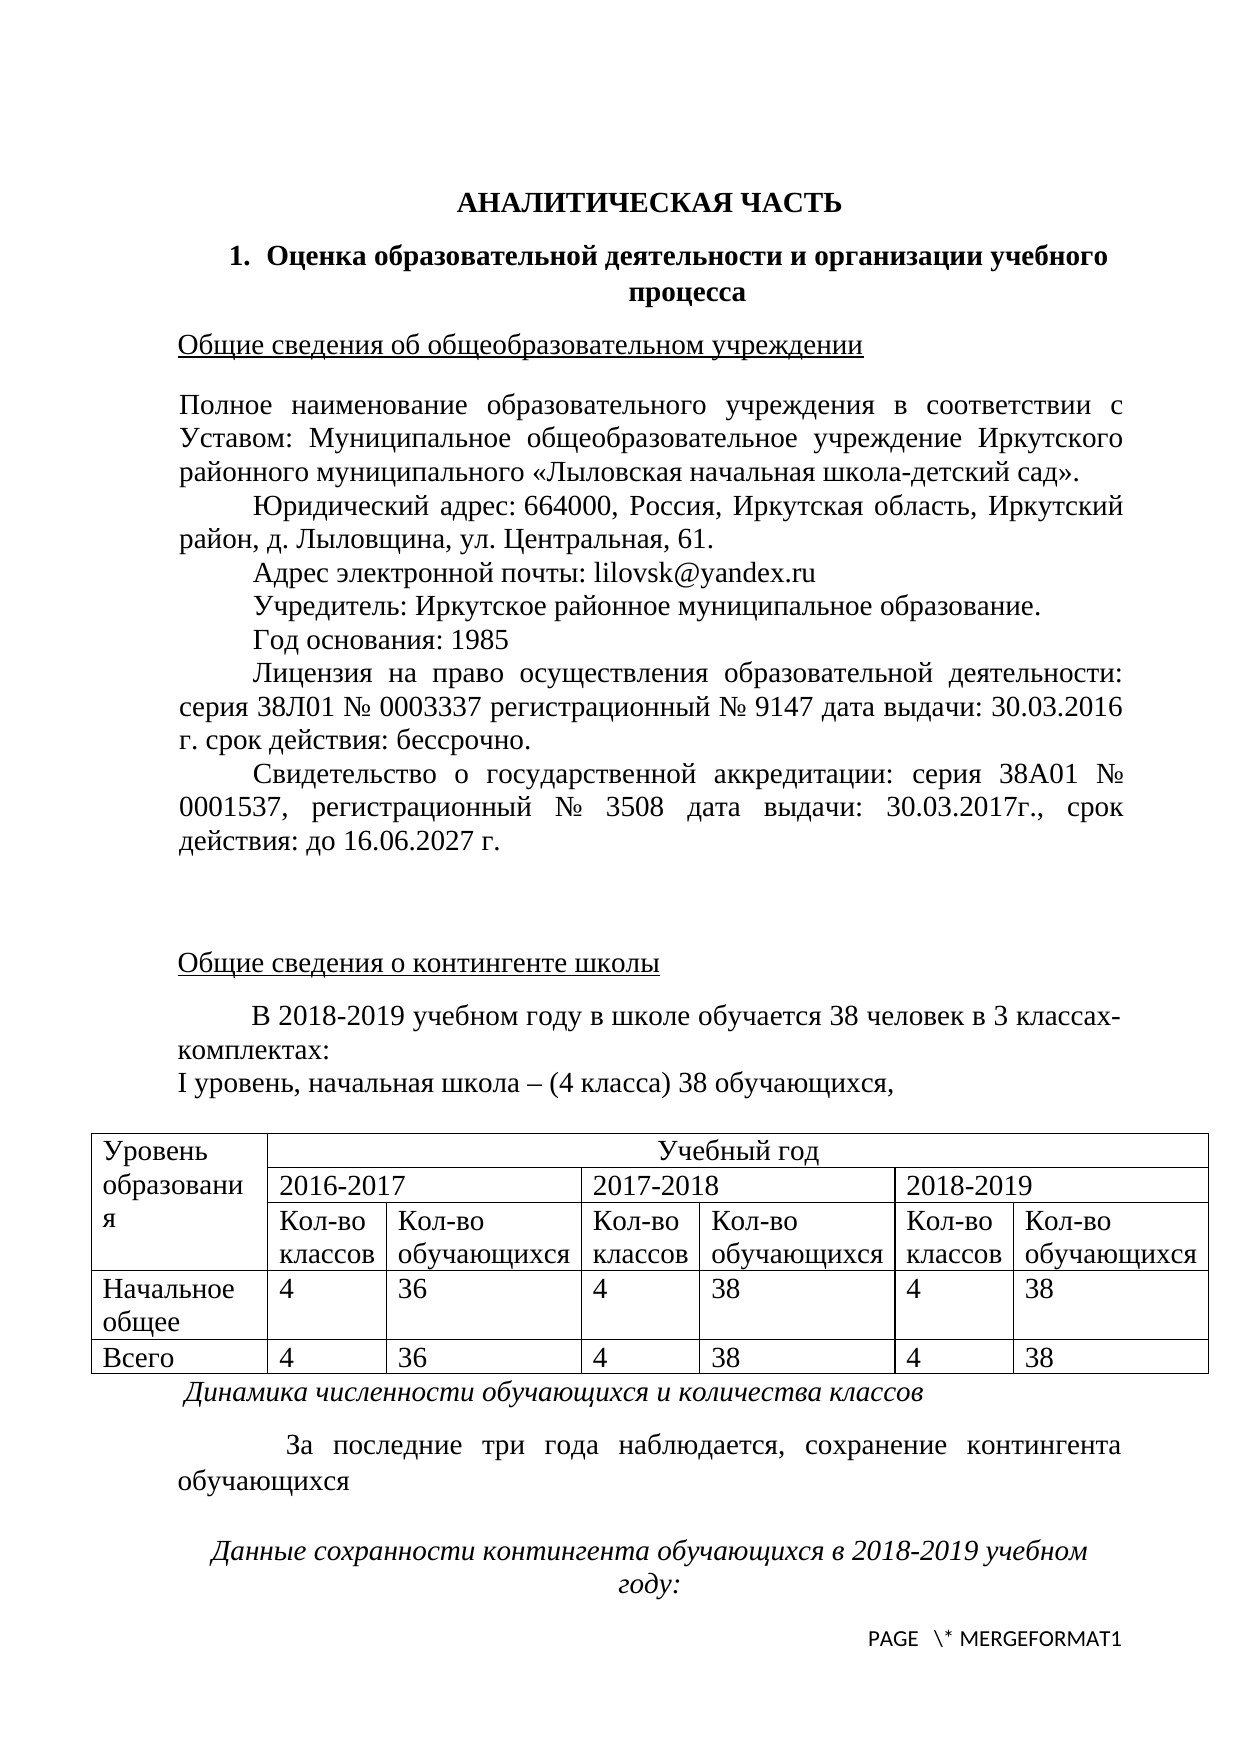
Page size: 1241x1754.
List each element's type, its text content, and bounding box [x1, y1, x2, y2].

table_cell 2016-2017 [268, 1168, 581, 1202]
table_cell Начальное общее [92, 1271, 267, 1339]
table_cell 38 [700, 1271, 894, 1339]
table_cell 2017-2018 [582, 1168, 894, 1202]
text I уровень, начальная школа – (4 класса) 38 обучающихся, [177, 1065, 1122, 1099]
table_cell 38 [1014, 1271, 1208, 1339]
table_cell 4 [896, 1271, 1013, 1339]
table_cell 4 [268, 1340, 386, 1373]
table_cell 2018-2019 [896, 1168, 1208, 1202]
table_cell Кол-во обучающихся [1014, 1203, 1208, 1270]
text Адрес электронной почты: lilovsk@yandex.ru [179, 555, 1124, 588]
text Полное наименование образовательного учреждения в соответствии с Уставом: Муниципальное общеобразовательное учреждение Иркутского районного муниципального «Лыловская начальная школа-детский сад». [179, 387, 1124, 488]
text В 2018-2019 учебном году в школе обучается 38 человек в 3 классах-комплектах: [177, 998, 1122, 1065]
table_cell 38 [1014, 1340, 1208, 1373]
text АНАЛИТИЧЕСКАЯ ЧАСТЬ [177, 185, 1122, 219]
table_cell 38 [700, 1340, 894, 1373]
table_cell Всего [92, 1340, 267, 1373]
text Общие сведения об общеобразовательном учреждении [177, 327, 1122, 361]
table_header Уровень образования [92, 1134, 267, 1270]
text Динамика численности обучающихся и количества классов [177, 1374, 1122, 1408]
list Оценка образовательной деятельности и организации учебного процесса [215, 238, 1122, 308]
text Юридический адрес: 664000, Россия, Иркутская область, Иркутский район, д. Лыловщина, ул. Центральная, 61. [179, 488, 1124, 555]
table_cell 4 [582, 1340, 699, 1373]
table_cell 36 [387, 1340, 581, 1373]
table_cell Кол-во обучающихся [387, 1203, 581, 1270]
table_cell Кол-во классов [896, 1203, 1013, 1270]
table_cell Кол-во классов [582, 1203, 699, 1270]
text Данные сохранности контингента обучающихся в 2018-2019 учебном году: [177, 1533, 1122, 1600]
table_cell 4 [582, 1271, 699, 1339]
table_cell 4 [896, 1340, 1013, 1373]
text Свидетельство о государственной аккредитации: серия 38А01 № 0001537, регистрационный № 3508 дата выдачи: 30.03.2017г., срок действия: до 16.06.2027 г. [179, 756, 1124, 857]
table_cell 36 [387, 1271, 581, 1339]
table_header Учебный год [268, 1134, 1208, 1167]
text Год основания: 1985 [179, 622, 1124, 655]
table_cell Кол-во классов [268, 1203, 386, 1270]
text Лицензия на право осуществления образовательной деятельности: серия 38Л01 № 0003337 регистрационный № 9147 дата выдачи: 30.03.2016 г. срок действия: бессрочно. [179, 655, 1124, 756]
table_cell 4 [268, 1271, 386, 1339]
table_cell Кол-во обучающихся [700, 1203, 894, 1270]
text Учредитель: Иркутское районное муниципальное образование. [179, 588, 1124, 622]
text За последние три года наблюдается, сохранение контингента обучающихся [177, 1427, 1122, 1497]
text Общие сведения о контингенте школы [177, 380, 1122, 979]
